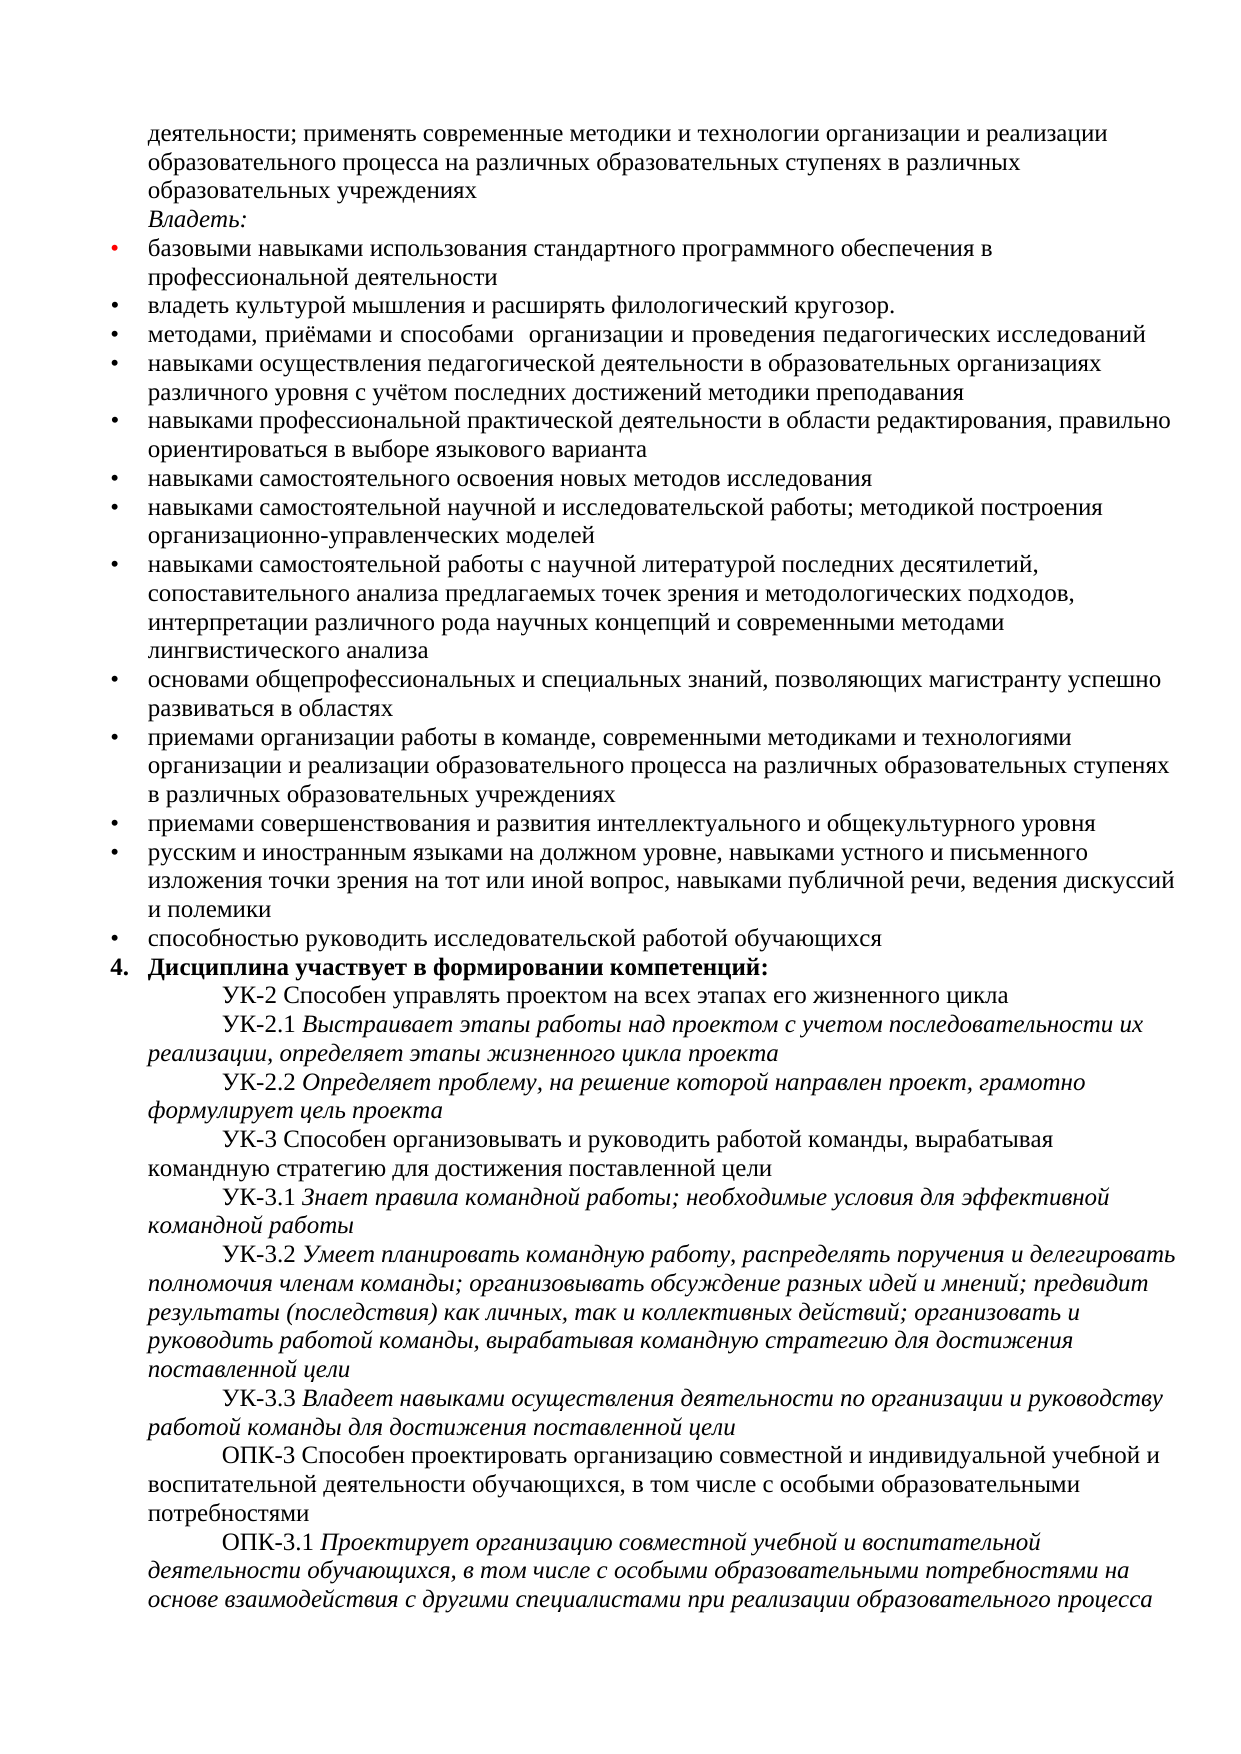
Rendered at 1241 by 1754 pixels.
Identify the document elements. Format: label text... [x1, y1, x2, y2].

text Владеть: [148, 204, 1181, 233]
text ОПК-3.1 Проектирует организацию совместной учебной и воспитательной деятельности обучающихся, в том числе с особыми образовательными потребностями на основе взаимодействия с другими специалистами при реализации образовательного процесса [148, 1527, 1181, 1613]
text УК-3.2 Умеет планировать командную работу, распределять поручения и делегировать полномочия членам команды; организовывать обсуждение разных идей и мнений; предвидит результаты (последствия) как личных, так и коллективных действий; организовать и руководить работой команды, вырабатывая командную стратегию для достижения поставленной цели [148, 1239, 1181, 1383]
list навыками профессиональной практической деятельности в области редактирования, правильно ориентироваться в выборе языкового варианта [110, 406, 1181, 463]
text УК-3.1 Знает правила командной работы; необходимые условия для эффективной командной работы [148, 1182, 1181, 1239]
list Дисциплина участвует в формировании компетенций: [110, 952, 1181, 981]
text УК-2.1 Выстраивает этапы работы над проектом с учетом последовательности их реализации, определяет этапы жизненного цикла проекта [148, 1009, 1181, 1067]
list основами общепрофессиональных и специальных знаний, позволяющих магистранту успешно развиваться в областях [110, 664, 1181, 722]
text УК-2.2 Определяет проблему, на решение которой направлен проект, грамотно формулирует цель проекта [148, 1067, 1181, 1124]
list приемами организации работы в команде, современными методиками и технологиями организации и реализации образовательного процесса на различных образовательных ступенях в различных образовательных учреждениях [110, 722, 1181, 808]
list навыками самостоятельного освоения новых методов исследования [110, 463, 1181, 492]
text ОПК-3 Способен проектировать организацию совместной и индивидуальной учебной и воспитательной деятельности обучающихся, в том числе с особыми образовательными потребностями [148, 1441, 1181, 1527]
list владеть культурой мышления и расширять филологический кругозор. [110, 291, 1181, 319]
list русским и иностранным языками на должном уровне, навыками устного и письменного изложения точки зрения на тот или иной вопрос, навыками публичной речи, ведения дискуссий и полемики [110, 837, 1181, 923]
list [110, 118, 1181, 204]
text УК-3.3 Владеет навыками осуществления деятельности по организации и руководству работой команды для достижения поставленной цели [148, 1383, 1181, 1441]
text УК-2 Способен управлять проектом на всех этапах его жизненного цикла [148, 981, 1181, 1009]
text УК-3 Способен организовывать и руководить работой команды, вырабатывая командную стратегию для достижения поставленной цели [148, 1124, 1181, 1182]
list навыками осуществления педагогической деятельности в образовательных организациях различного уровня с учётом последних достижений методики преподавания [110, 348, 1181, 406]
list приемами совершенствования и развития интеллектуального и общекультурного уровня [110, 808, 1181, 837]
list базовыми навыками использования стандартного программного обеспечения в профессиональной деятельности [110, 233, 1181, 291]
list методами, приёмами и способами организации и проведения педагогических исследований [110, 319, 1181, 348]
list навыками самостоятельной работы с научной литературой последних десятилетий, сопоставительного анализа предлагаемых точек зрения и методологических подходов, интерпретации различного рода научных концепций и современными методами лингвистического анализа [110, 549, 1181, 664]
list навыками самостоятельной научной и исследовательской работы; методикой построения организационно-управленческих моделей [110, 492, 1181, 549]
list способностью руководить исследовательской работой обучающихся [110, 923, 1181, 952]
